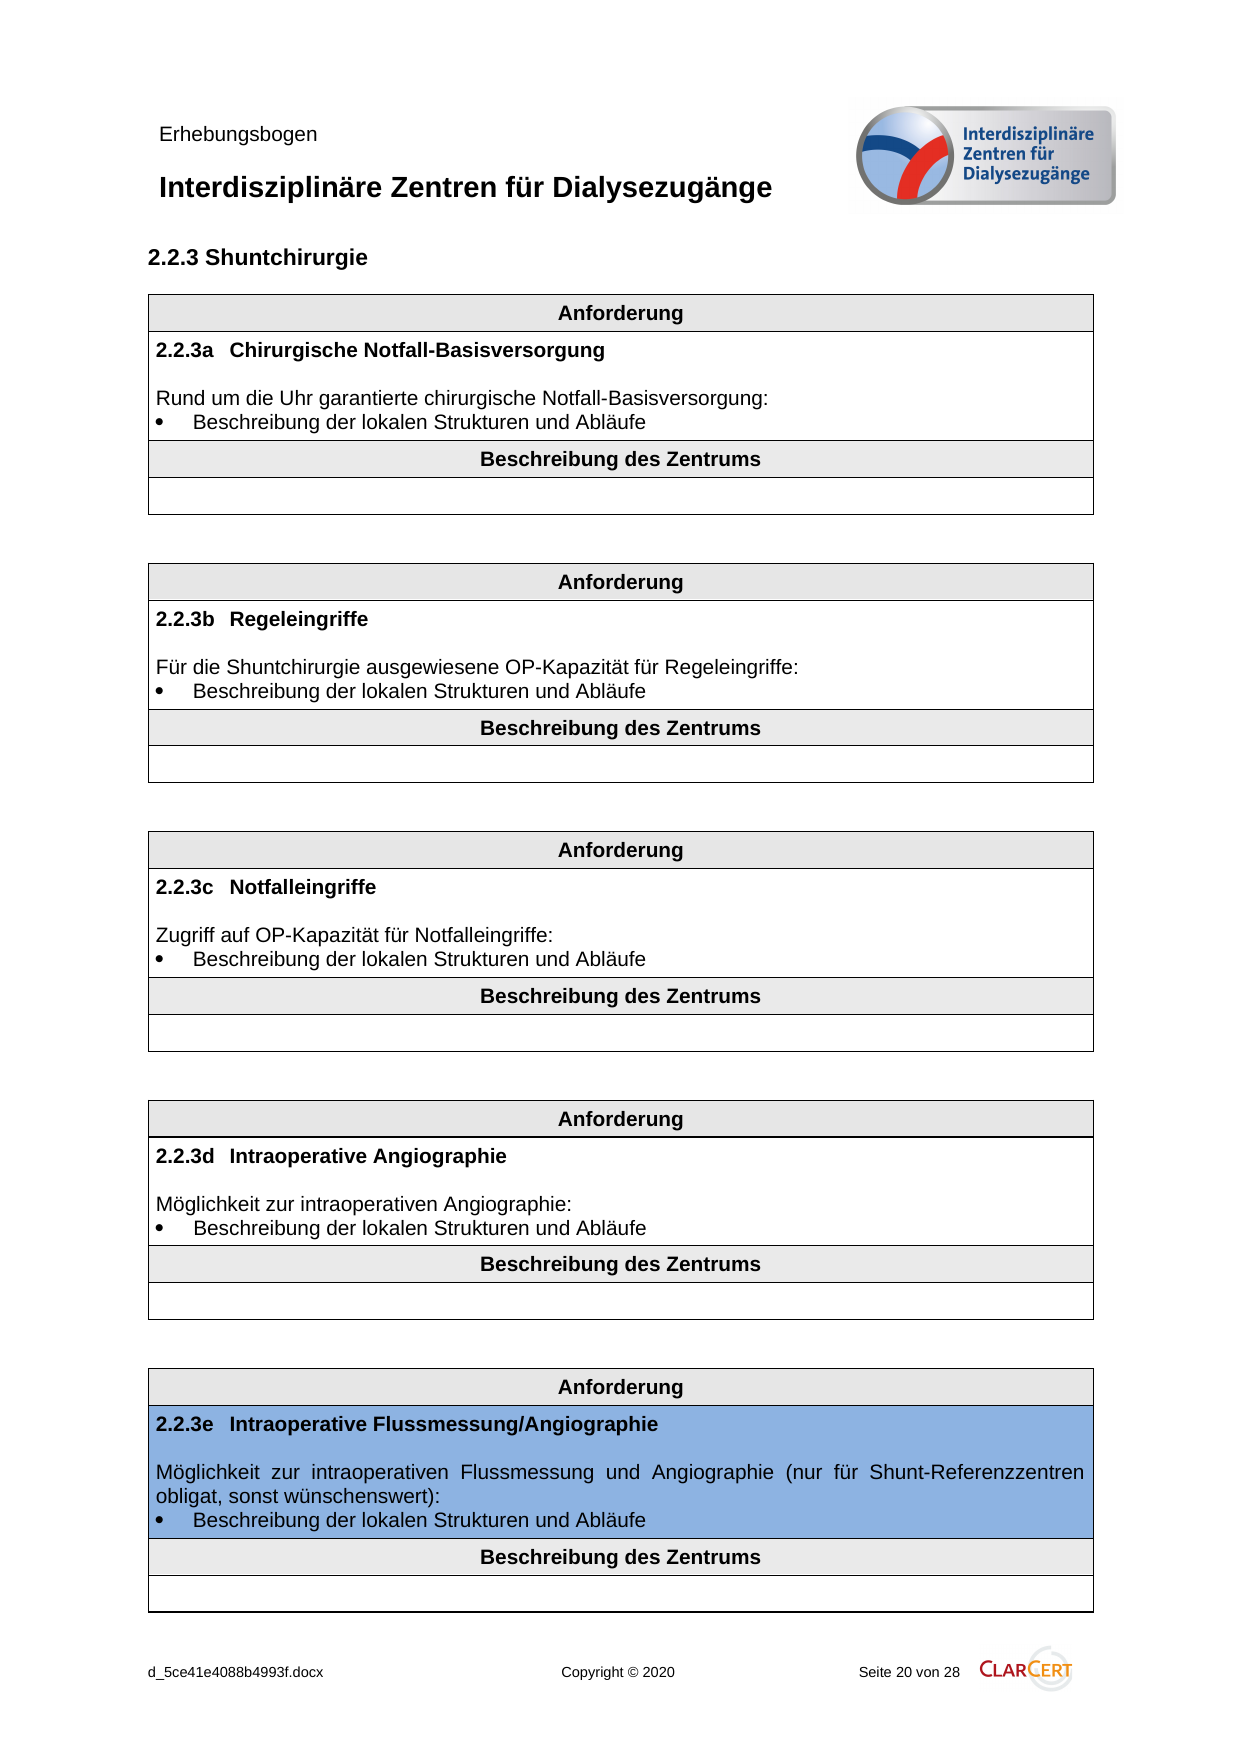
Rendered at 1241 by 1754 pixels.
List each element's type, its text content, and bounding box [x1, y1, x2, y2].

picture [848, 97, 1124, 214]
table_cell [149, 1576, 1093, 1611]
table_header Anforderung [149, 295, 1093, 331]
table_cell [149, 478, 1093, 514]
table_cell 2.2.3b Regeleingriffe Für die Shuntchirurgie ausgewiesene OP-Kapazität für Regeleingriffe: Beschreibung der lokalen Strukturen und Abläufe [149, 601, 1093, 708]
table_cell [149, 1283, 1093, 1319]
table_cell [149, 746, 1093, 782]
subtitle 2.2.3 Shuntchirurgie [148, 244, 1092, 270]
table_cell Beschreibung des Zentrums [149, 978, 1093, 1014]
picture [978, 1644, 1073, 1692]
table_cell 2.2.3c Notfalleingriffe Zugriff auf OP-Kapazität für Notfalleingriffe: Beschreibung der lokalen Strukturen und Abläufe [149, 869, 1093, 977]
table_header Anforderung [149, 564, 1093, 599]
table_cell 2.2.3a Chirurgische Notfall-Basisversorgung Rund um die Uhr garantierte chirurgische Notfall-Basisversorgung: Beschreibung der lokalen Strukturen und Abläufe [149, 332, 1093, 440]
table_cell 2.2.3e Intraoperative Flussmessung/Angiographie Möglichkeit zur intraoperativen Flussmessung und Angiographie (nur für Shunt-Referenzzentren obligat, sonst wünschenswert): Beschreibung der lokalen Strukturen und Abläufe [149, 1406, 1093, 1538]
table_cell 2.2.3d Intraoperative Angiographie Möglichkeit zur intraoperativen Angiographie: Beschreibung der lokalen Strukturen und Abläufe [149, 1138, 1093, 1245]
table_header Anforderung [149, 1369, 1093, 1405]
table_cell Beschreibung des Zentrums [149, 441, 1093, 477]
table_header Anforderung [149, 1101, 1093, 1136]
table_cell Beschreibung des Zentrums [149, 1539, 1093, 1574]
table_cell Beschreibung des Zentrums [149, 1246, 1093, 1282]
table_cell Beschreibung des Zentrums [149, 710, 1093, 745]
table_cell [149, 1015, 1093, 1051]
table_header Anforderung [149, 832, 1093, 868]
